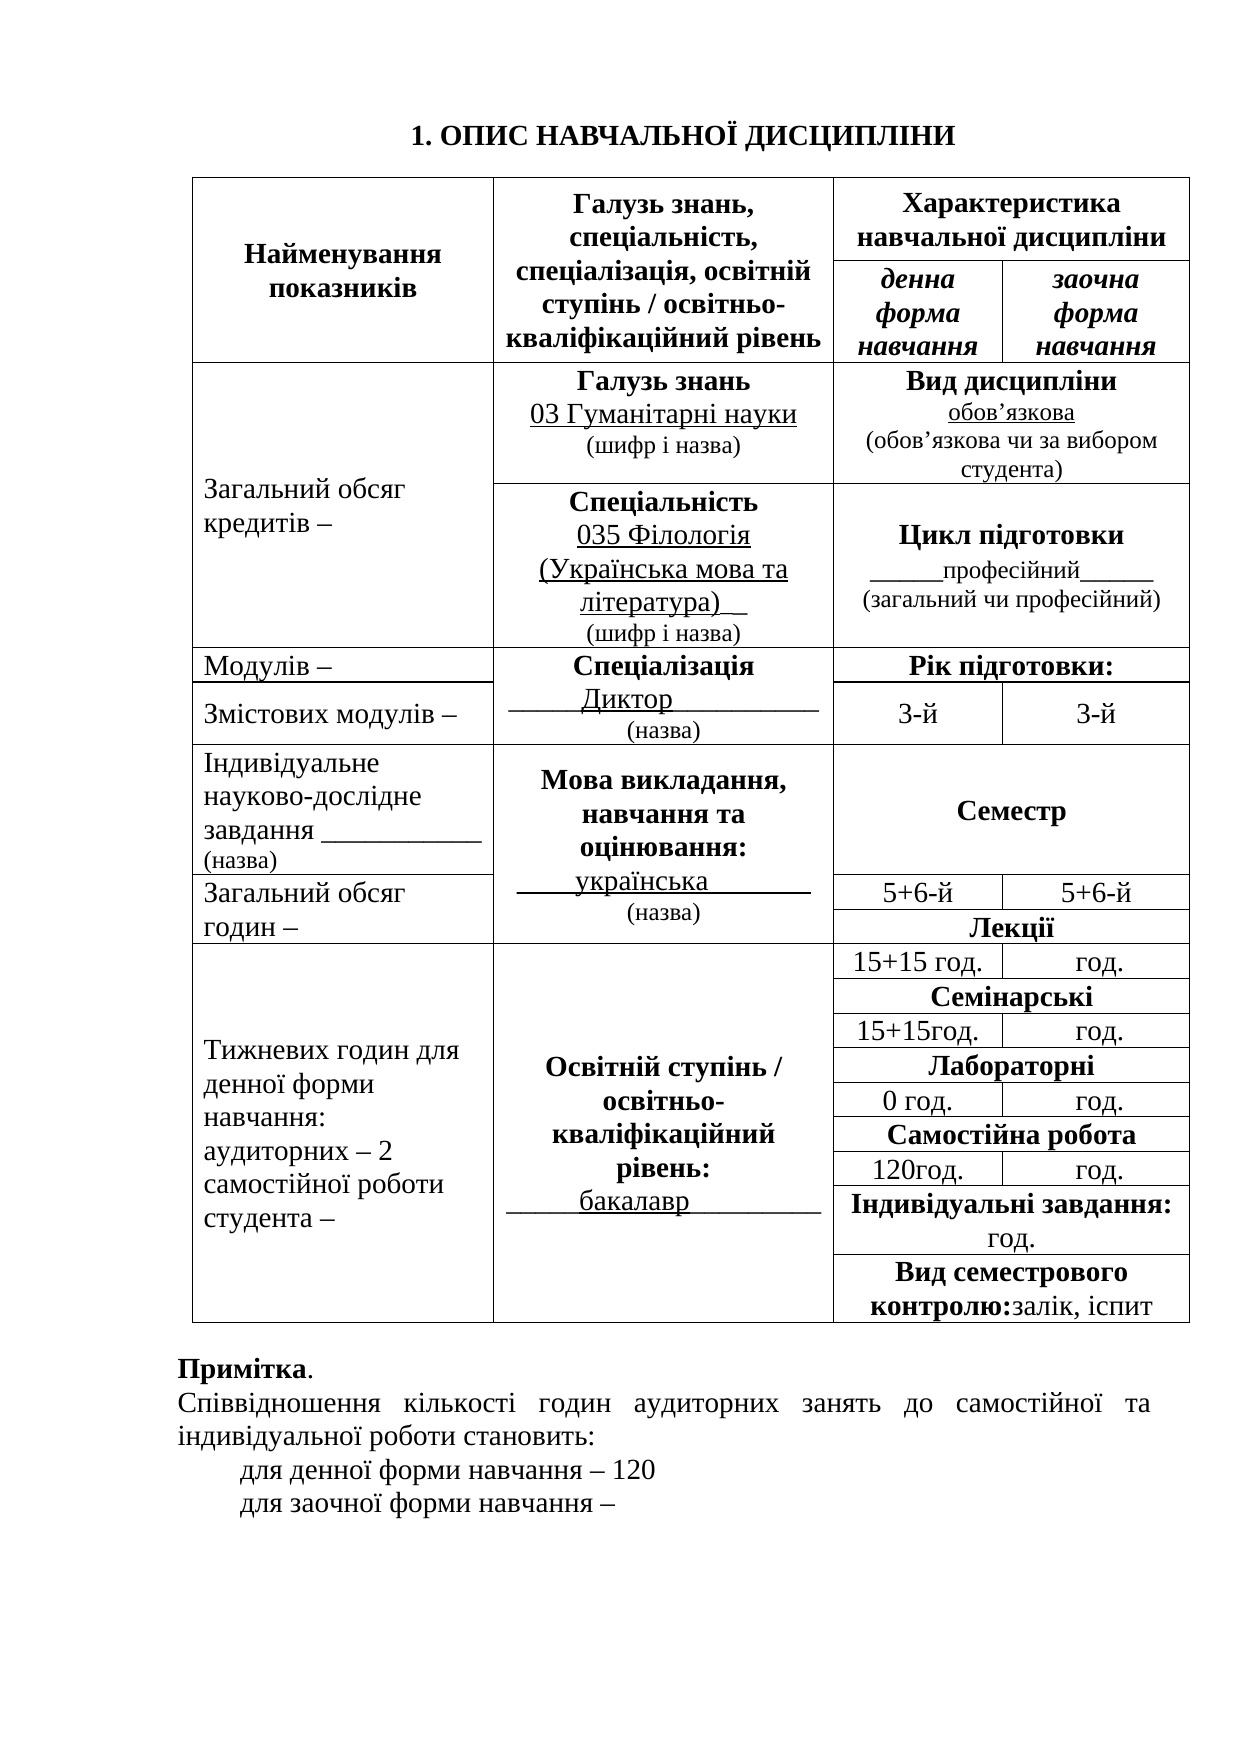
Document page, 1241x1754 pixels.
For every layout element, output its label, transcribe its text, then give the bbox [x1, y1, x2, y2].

table_cell год. [1003, 944, 1189, 978]
table_cell 5+6-й [834, 875, 1002, 909]
table_cell 3-й [834, 683, 1002, 744]
table_cell Загальний обсяг годин – [193, 875, 493, 943]
table_cell Індивідуальне науково-дослідне завдання ___________ (назва) [193, 745, 493, 874]
table_cell Вид дисципліни обов’язкова (обов’язкова чи за вибором студента) [834, 363, 1189, 483]
text Співвідношення кількості годин аудиторних занять до самостійної та індивідуальної роботи становить: [177, 1385, 1152, 1452]
table_cell Мова викладання, навчання та оцінювання: ____українська_______ (назва) [494, 745, 833, 943]
text Примітка. [177, 1351, 1152, 1385]
table_cell Модулів – [193, 648, 493, 681]
table_cell заочна форма навчання [1003, 261, 1189, 362]
table_cell 3-й [1003, 683, 1189, 744]
table_cell Рік підготовки: [834, 648, 1189, 681]
table_cell Тижневих годин для денної форми навчання: аудиторних – 2 самостійної роботи студента – [193, 944, 493, 1322]
table_cell год. [1003, 1152, 1189, 1185]
table_cell год. [1003, 1083, 1189, 1116]
subtitle 1. ОПИС НАВЧАЛЬНОЇ ДИСЦИПЛІНИ [214, 118, 1152, 152]
table_header Найменування показників [193, 178, 493, 362]
table_cell Освітній ступінь / освітньо-кваліфікаційний рівень: _____бакалавр_________ [494, 944, 833, 1322]
table_header Галузь знань, спеціальність, спеціалізація, освітній ступінь / освітньо-кваліфікаційний рівень [494, 178, 833, 362]
table_cell Спеціалізація _____Диктор__________ (назва) [494, 648, 833, 744]
table_cell 5+6-й [1003, 875, 1189, 909]
table_cell Індивідуальні завдання: год. [834, 1186, 1189, 1253]
table_cell Лекції [834, 910, 1189, 943]
table_cell Семестр [834, 745, 1189, 874]
table_cell Вид семестрового контролю:залік, іспит [834, 1255, 1189, 1322]
table_cell год. [1003, 1014, 1189, 1047]
table_cell Спеціальність 035 Філологія (Українська мова та література)__ (шифр і назва) [494, 484, 833, 647]
table_cell денна форма навчання [834, 261, 1002, 362]
table_header Характеристика навчальної дисципліни [834, 178, 1189, 260]
table_cell Загальний обсяг кредитів – [193, 363, 493, 647]
table_cell 15+15 год. [834, 944, 1002, 978]
text для заочної форми навчання – [177, 1486, 1152, 1519]
table_cell 120год. [834, 1152, 1002, 1185]
table_cell Самостійна робота [834, 1117, 1189, 1151]
table_cell Семінарські [834, 979, 1189, 1012]
table_cell Галузь знань 03 Гуманітарні науки (шифр і назва) [494, 363, 833, 483]
table_cell Цикл підготовки _____професійний_____ (загальний чи професійний) [834, 484, 1189, 647]
text для денної форми навчання – 120 [177, 1452, 1152, 1486]
table_cell 0 год. [834, 1083, 1002, 1116]
table_cell 15+15год. [834, 1014, 1002, 1047]
table_cell Лабораторні [834, 1048, 1189, 1082]
table_cell Змістових модулів – [193, 683, 493, 744]
